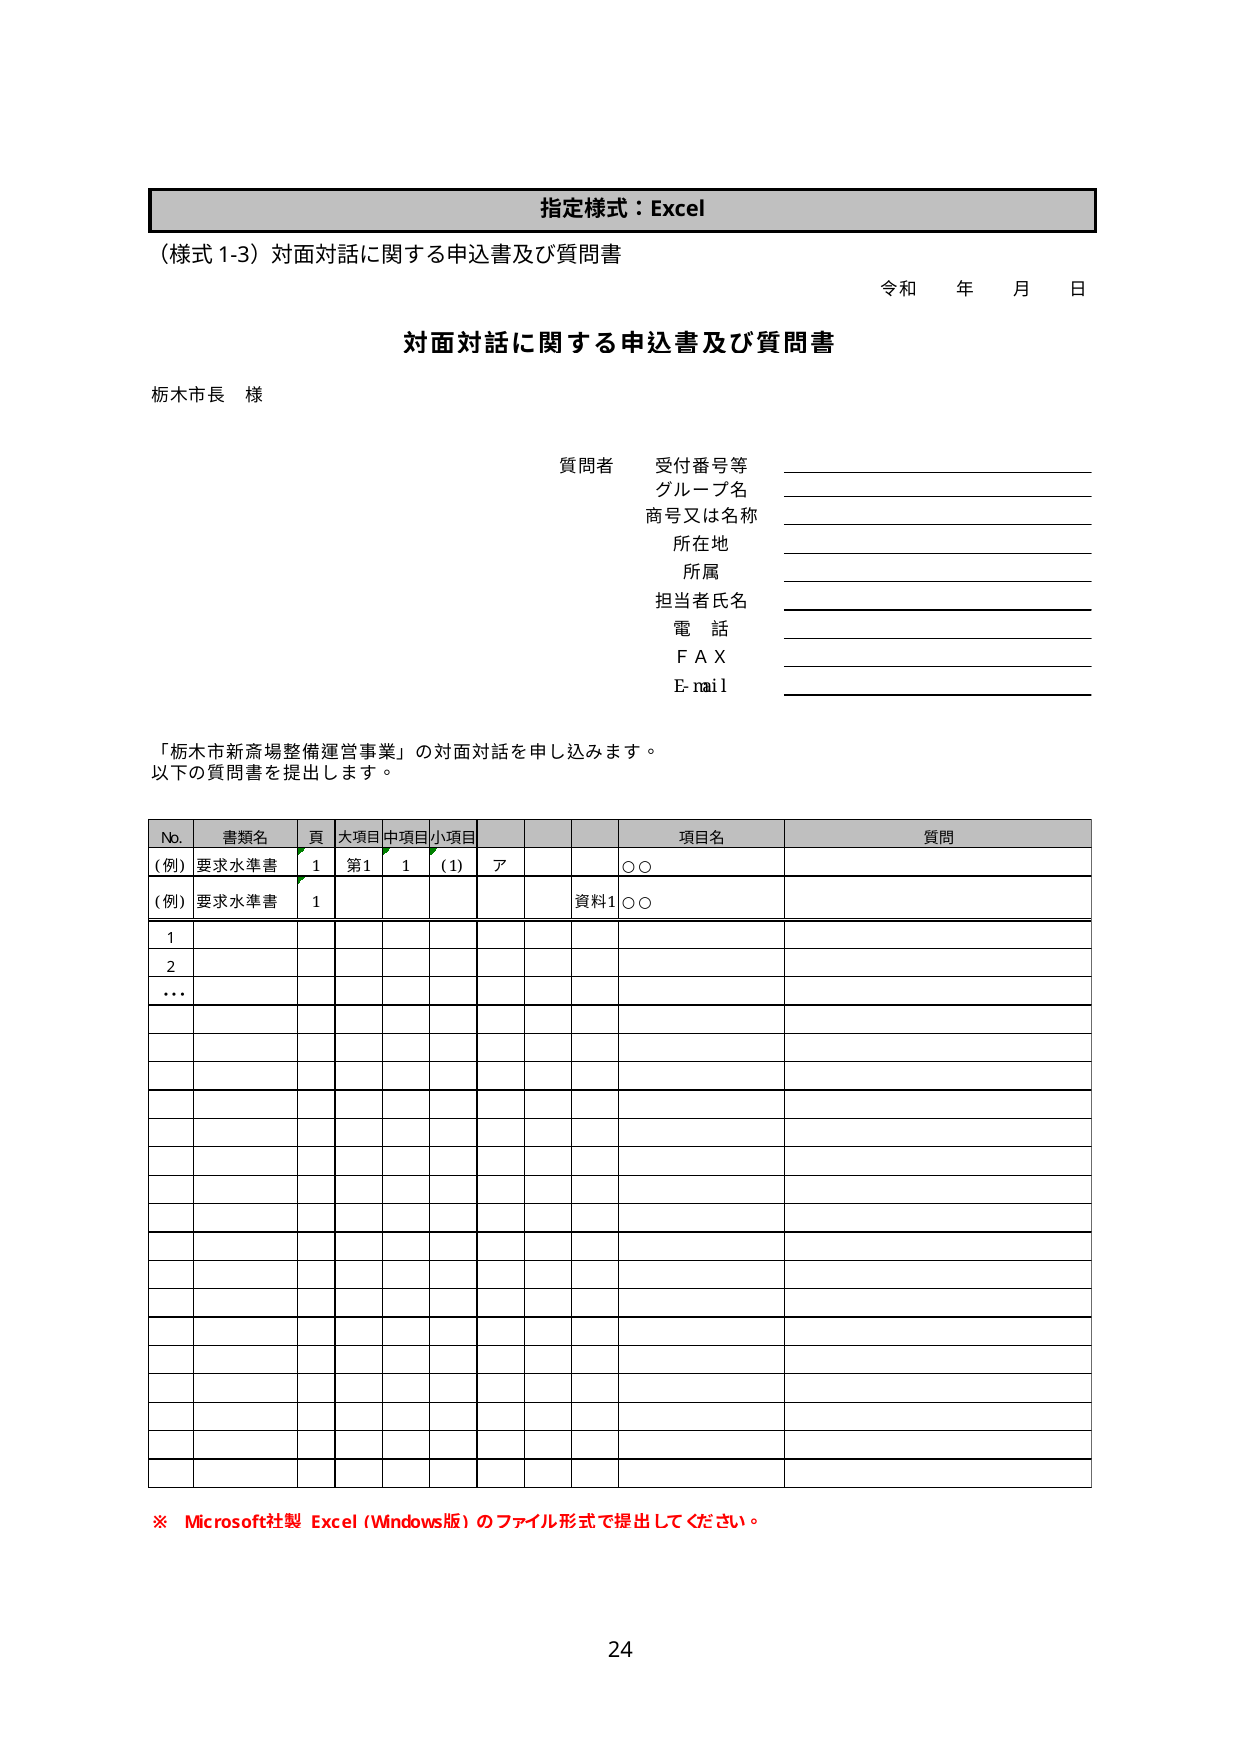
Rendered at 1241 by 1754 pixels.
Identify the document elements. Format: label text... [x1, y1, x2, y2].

subtitle （様式1-3）対面対話に関する申込書及び質問書 [148, 234, 1092, 271]
